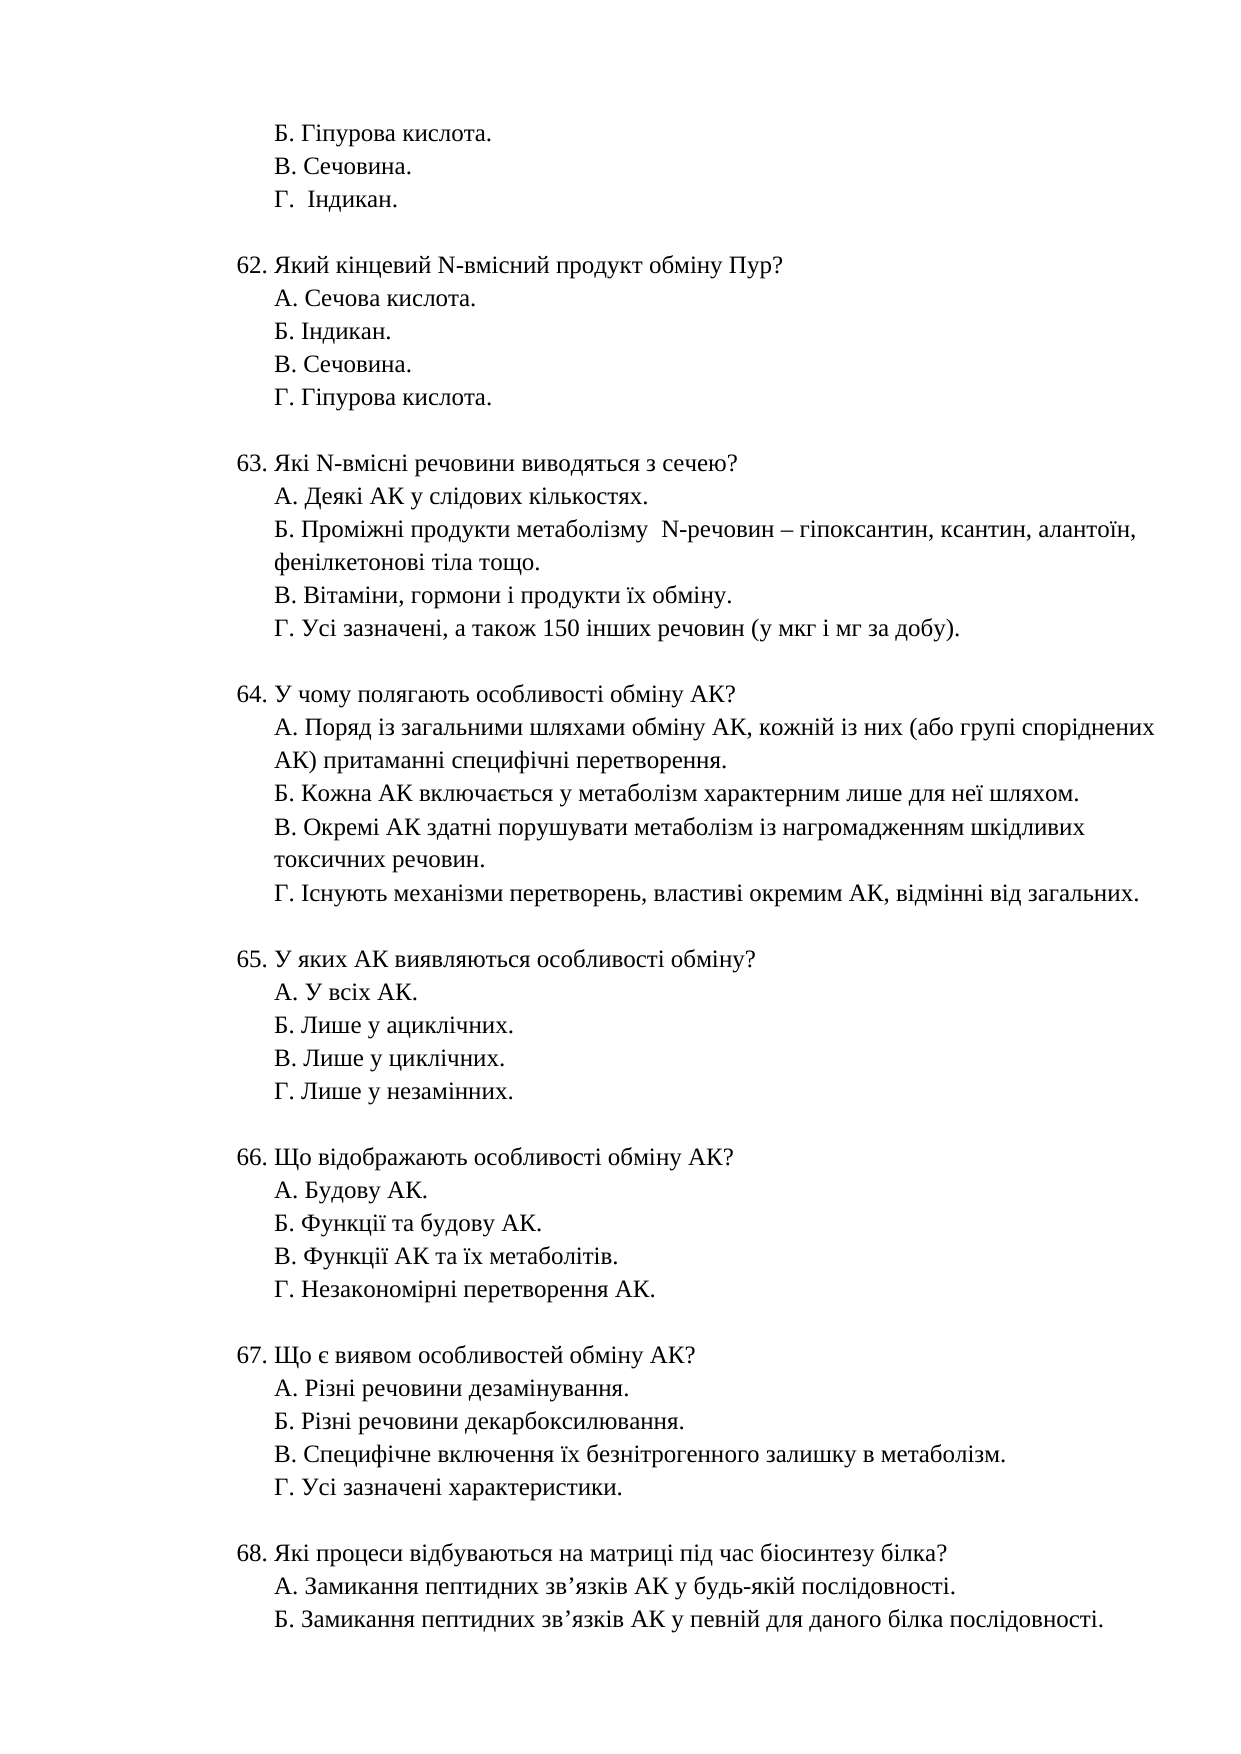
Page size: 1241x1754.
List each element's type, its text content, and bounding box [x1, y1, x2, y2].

list А. У всіх АК. [274, 977, 1167, 1005]
list Б. Проміжні продукти метаболізму N-речовин – гіпоксантин, ксантин, алантоїн, фенілкетонові тіла тощо. [274, 514, 1167, 576]
list А. Сечова кислота. [274, 283, 1167, 312]
list В. Специфічне включення їх безнітрогенного залишку в метаболізм. [274, 1439, 1167, 1468]
list У чому полягають особливості обміну АК? [236, 679, 1167, 708]
list А. Замикання пептидних зв’язків АК у будь-якій послідовності. [274, 1571, 1167, 1600]
list В. Лише у циклічних. [274, 1043, 1167, 1071]
list Б. Гіпурова кислота. [274, 118, 1167, 147]
list Б. Індикан. [274, 316, 1167, 345]
list В. Функції АК та їх метаболітів. [274, 1241, 1167, 1269]
list Б. Функції та будову АК. [274, 1208, 1167, 1237]
list Які N-вмісні речовини виводяться з сечею? [236, 448, 1167, 477]
list Що відображають особливості обміну АК? [236, 1142, 1167, 1171]
list Г. Усі зазначені характеристики. [274, 1472, 1167, 1501]
list Г. Існують механізми перетворень, властиві окремим АК, відмінні від загальних. [274, 878, 1167, 906]
list В. Сечовина. [274, 349, 1167, 378]
list В. Окремі АК здатні порушувати метаболізм із нагромадженням шкідливих токсичних речовин. [274, 812, 1167, 873]
list Б. Різні речовини декарбоксилювання. [274, 1406, 1167, 1435]
list Г. Гіпурова кислота. [274, 382, 1167, 411]
list А. Будову АК. [274, 1175, 1167, 1203]
list Б. Лише у ациклічних. [274, 1010, 1167, 1038]
list А. Деякі АК у слідових кількостях. [274, 481, 1167, 510]
list Які процеси відбуваються на матриці під час біосинтезу білка? [236, 1538, 1167, 1567]
list В. Сечовина. [274, 151, 1167, 180]
list У яких АК виявляються особливості обміну? [236, 944, 1167, 972]
list Г. Незакономірні перетворення АК. [274, 1274, 1167, 1303]
list Г. Лише у незамінних. [274, 1076, 1167, 1104]
list А. Поряд із загальними шляхами обміну АК, кожній із них (або групі споріднених АК) притаманні специфічні перетворення. [274, 712, 1167, 774]
list В. Вітаміни, гормони і продукти їх обміну. [274, 580, 1167, 609]
list Б. Замикання пептидних зв’язків АК у певній для даного білка послідовності. [274, 1604, 1167, 1633]
list А. Різні речовини дезамінування. [274, 1373, 1167, 1402]
list Г. Усі зазначені, а також 150 інших речовин (у мкг і мг за добу). [274, 613, 1167, 642]
list Г. Індикан. [274, 184, 1167, 213]
list Що є виявом особливостей обміну АК? [236, 1340, 1167, 1369]
list Б. Кожна АК включається у метаболізм характерним лише для неї шляхом. [274, 778, 1167, 807]
list Який кінцевий N-вмісний продукт обміну Пур? [236, 250, 1167, 279]
